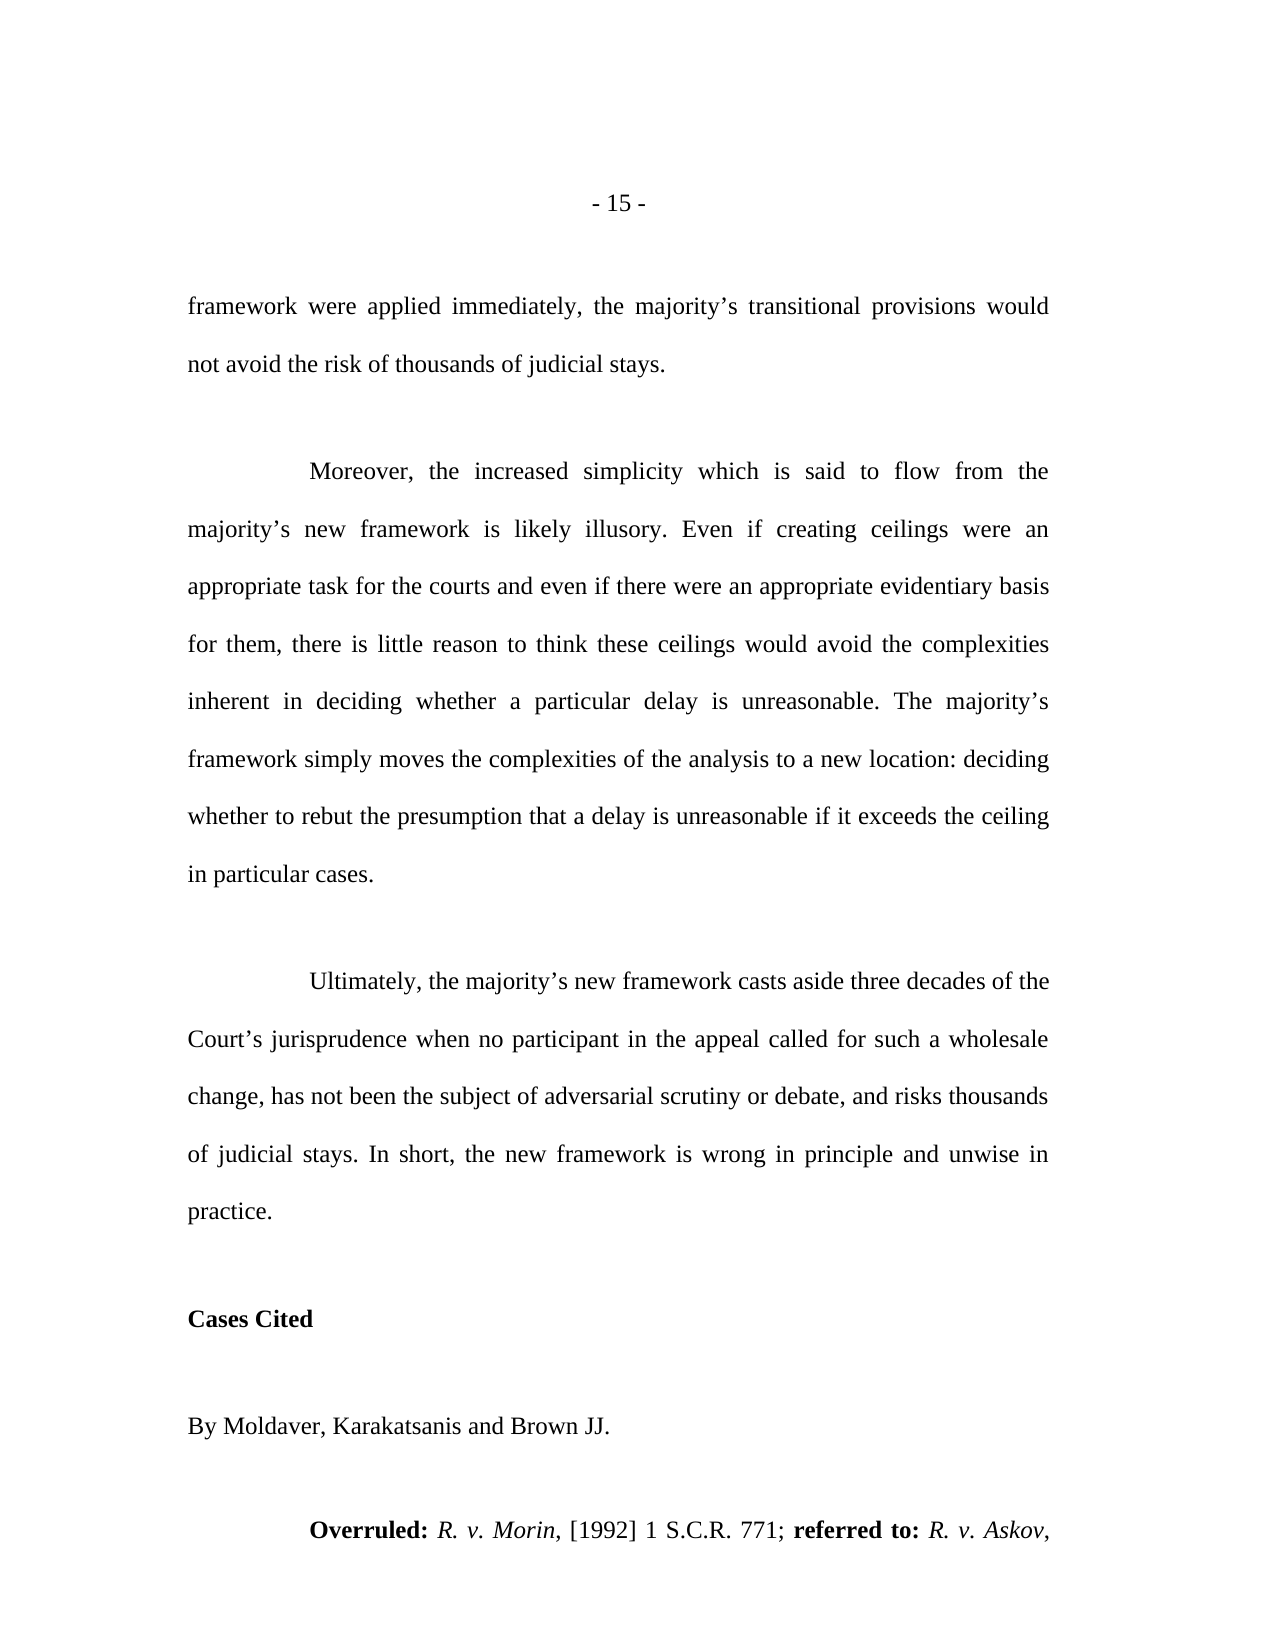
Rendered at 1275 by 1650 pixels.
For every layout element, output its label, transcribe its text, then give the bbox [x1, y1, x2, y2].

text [187, 1515, 1050, 1544]
text By Moldaver, Karakatsanis and Brown JJ. [187, 1411, 1050, 1440]
text Ultimately, the majority’s new framework casts aside three decades of the Court’s jurisprudence when no participant in the appeal called for such a wholesale change, has not been the subject of adversarial scrutiny or debate, and risks thousands of judicial stays. In short, the new framework is wrong in principle and unwise in practice. [187, 966, 1050, 1225]
text Moreover, the increased simplicity which is said to flow from the majority’s new framework is likely illusory. Even if creating ceilings were an appropriate task for the courts and even if there were an appropriate evidentiary basis for them, there is little reason to think these ceilings would avoid the complexities inherent in deciding whether a particular delay is unreasonable. The majority’s framework simply moves the complexities of the analysis to a new location: deciding whether to rebut the presumption that a delay is unreasonable if it exceeds the ceiling in particular cases. [187, 456, 1050, 888]
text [187, 291, 1050, 378]
text Cases Cited [187, 1304, 1050, 1333]
